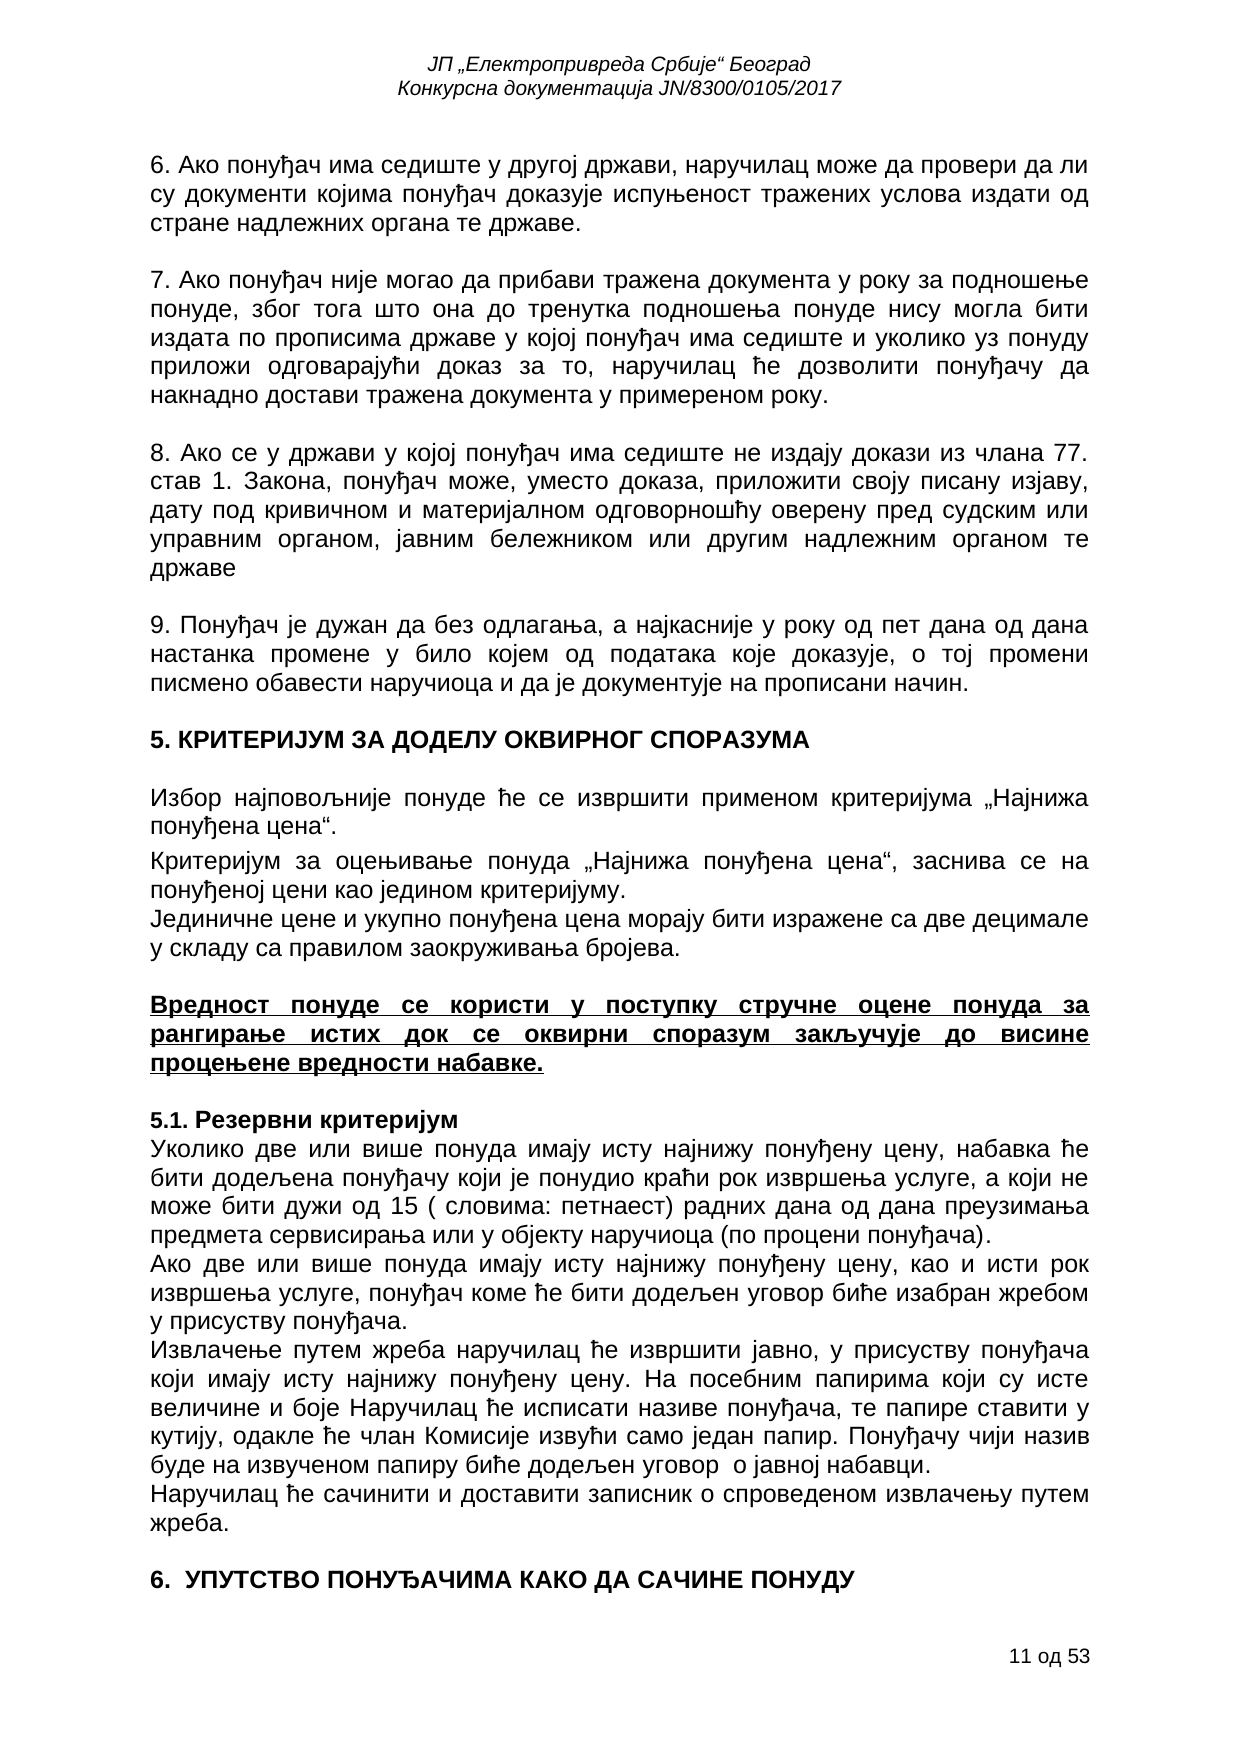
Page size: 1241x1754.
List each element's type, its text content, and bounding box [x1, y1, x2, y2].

text 5. КРИТЕРИЈУМ ЗА ДОДЕЛУ ОКВИРНОГ СПОРАЗУМА [150, 725, 1090, 754]
subtitle 5.1. Резервни критеријум [150, 1105, 1090, 1134]
text Извлачење путем жреба наручилац ће извршити јавно, у присуству понуђача који имају исту најнижу понуђену цену. На посебним папирима који су исте величине и боје Наручилац ће исписати називе понуђача, те папире ставити у кутију, одакле ће члан Комисије извући само један папир. Понуђачу чији назив буде на извученом папиру биће додељен уговор о јавној набавци. [150, 1335, 1090, 1479]
text Критеријум за оцењивање понуда „Најнижа понуђена цена“, заснива се на понуђеној цени као једином критеријуму. [150, 846, 1090, 904]
text Вредност понуде се користи у поступку стручне оцене понуда за рангирање истих док се оквирни споразум закључује до висине процењене вредности набавке. [150, 1016, 1090, 1044]
text Вредност понуде се користи у поступку стручне оцене понуда за рангирање истих док се оквирни споразум закључује до висине процењене вредности набавке. [150, 990, 1090, 1015]
text Уколико две или више понуда имају исту најнижу понуђену цену, набавка ће бити додељена понуђачу који је понудио краћи рок извршења услуге, а који не може бити дужи од 15 ( словима: петнаест) радних дана од дана преузимања предмета сервисирања или у објекту наручиоца (по процени понуђача). [150, 1134, 1090, 1249]
text 6. УПУТСТВО ПОНУЂАЧИМА КАКО ДА САЧИНЕ ПОНУДУ [150, 1565, 1090, 1594]
text Вредност понуде се користи у поступку стручне оцене понуда за рангирање истих док се оквирни споразум закључује до висине процењене вредности набавке. [150, 1045, 1090, 1076]
text 6. Ако понуђач има седиште у другој држави, наручилац може да провери да ли су документи којима понуђач доказује испуњеност тражених услова издати од стране надлежних органа те државе. [150, 150, 1090, 236]
text Избор најповољније понуде ће се извршити применом критеријума „Најнижа понуђена цена“. [150, 782, 1090, 840]
text Јединичне цене и укупно понуђена цена морају бити изражене са две децимале у складу са правилом заокруживања бројева. [150, 904, 1090, 961]
text 9. Понуђач је дужан да без одлагања, а најкасније у року од пет дана од дана настанка промене у било којем од података које доказује, о тој промени писмено обавести наручиоца и да је документује на прописани начин. [150, 610, 1090, 696]
text 7. Ако понуђач није могао да прибави тражена документа у року за подношење понуде, због тога што она до тренутка подношења понуде нису могла бити издата по прописима државе у којој понуђач има седиште и уколико уз понуду приложи одговарајући доказ за то, наручилац ће дозволити понуђачу да накнадно достави тражена документа у примереном року. [150, 265, 1090, 409]
text Наручилац ће сачинити и доставити записник о спроведеном извлачењу путем жреба. [150, 1479, 1090, 1536]
text Ако двe или више понуда имају исту најнижу понуђену цену, као и исти рок извршења услуге, понуђач коме ће бити додељен уговор биће изабран жребом у присуству понуђача. [150, 1249, 1090, 1335]
text 8. Ако се у држави у којој понуђач има седиште не издају докази из члана 77. став 1. Закона, понуђач може, уместо доказа, приложити своју писану изјаву, дату под кривичном и материјалном одговорношћу оверену пред судским или управним органом, јавним бележником или другим надлежним органом те државе [150, 437, 1090, 581]
